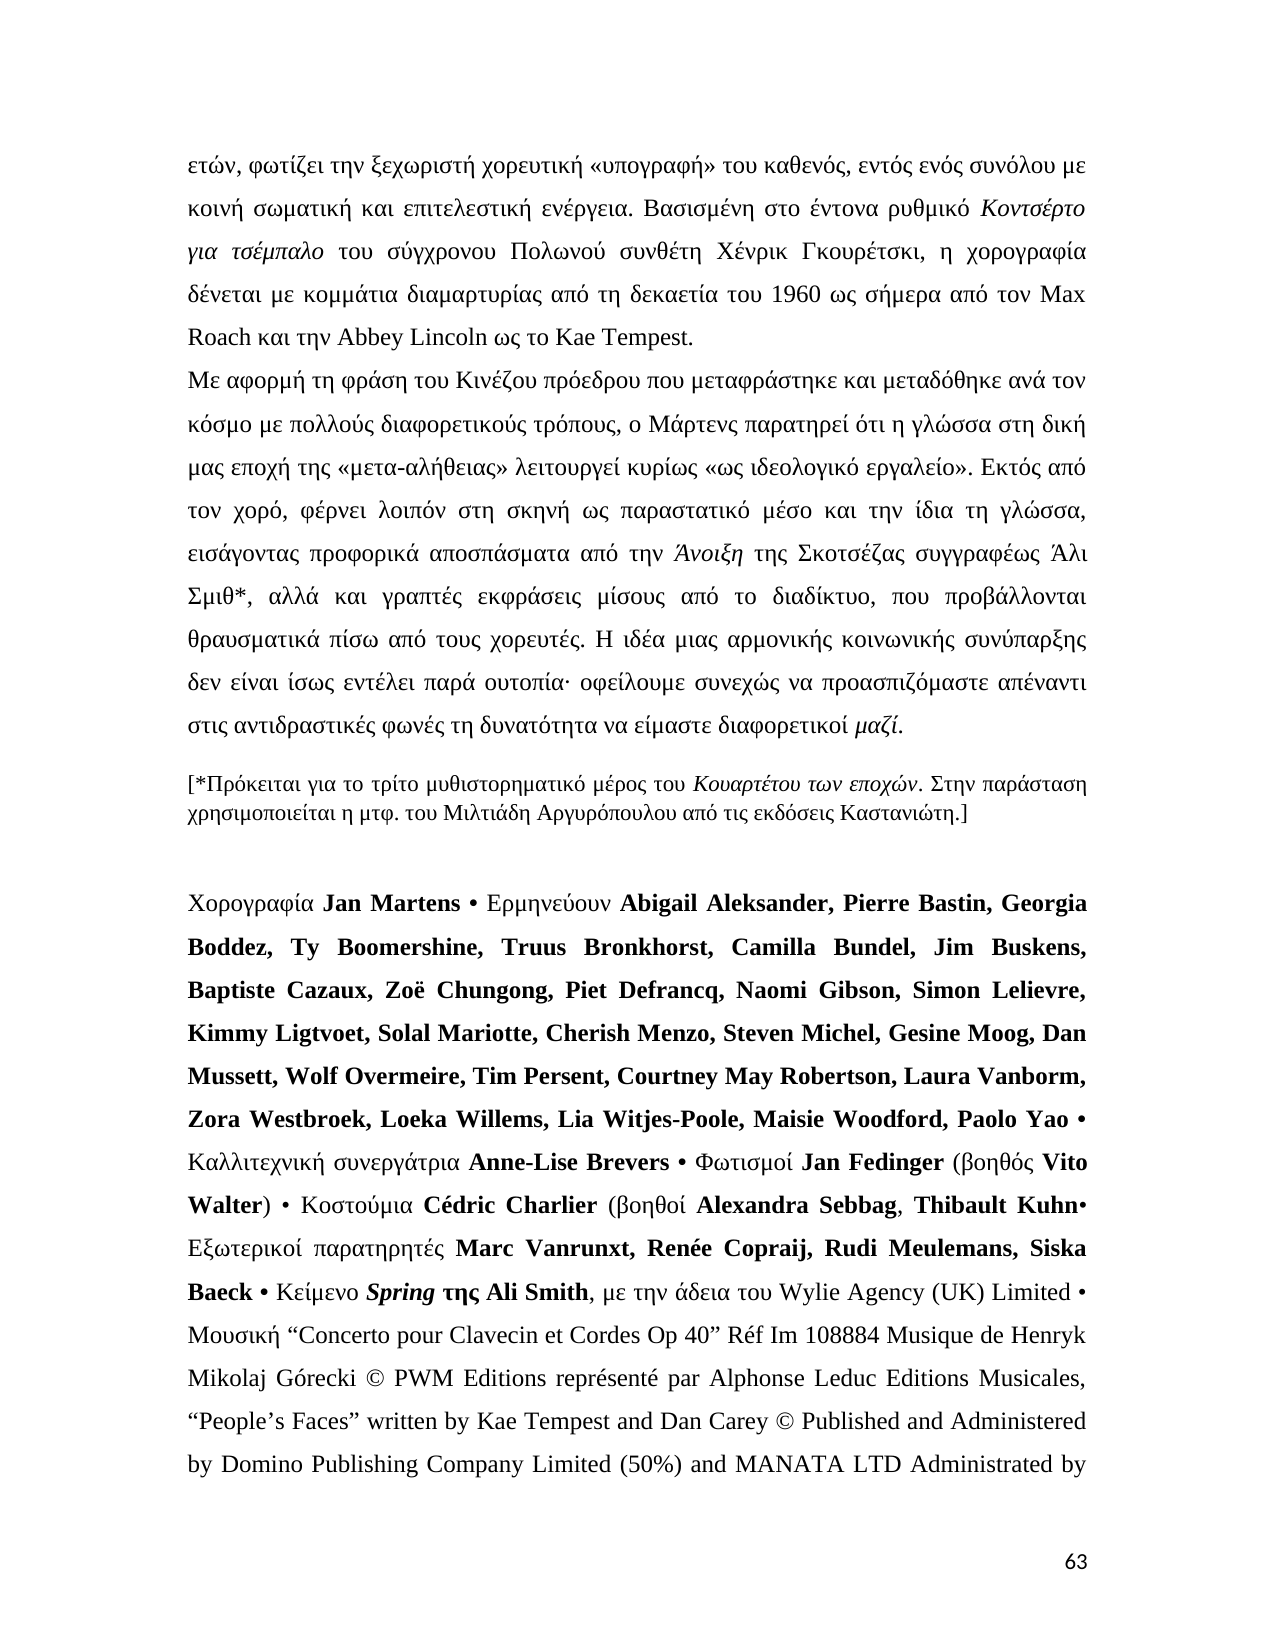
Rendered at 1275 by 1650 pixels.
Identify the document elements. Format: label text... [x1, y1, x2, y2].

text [187, 150, 1087, 351]
text Με αφορμή τη φράση του Κινέζου πρόεδρου που μεταφράστηκε και μεταδόθηκε ανά τον κόσμο με πολλούς διαφορετικούς τρόπους, o Μάρτενς παρατηρεί ότι η γλώσσα στη δική μας εποχή της «μετα-αλήθειας» λειτουργεί κυρίως «ως ιδεολογικό εργαλείο». Εκτός από τον χορό, φέρνει λοιπόν στη σκηνή ως παραστατικό μέσο και την ίδια τη γλώσσα, εισάγοντας προφορικά αποσπάσματα από την Άνοιξη της Σκοτσέζας συγγραφέως Άλι Σμιθ*, αλλά και γραπτές εκφράσεις μίσους από το διαδίκτυο, που προβάλλονται θραυσματικά πίσω από τους χορευτές. Η ιδέα μιας αρμονικής κοινωνικής συνύπαρξης δεν είναι ίσως εντέλει παρά ουτοπία· οφείλουμε συνεχώς να προασπιζόμαστε απέναντι στις αντιδραστικές φωνές τη δυνατότητα να είμαστε διαφορετικοί μαζί. [187, 366, 1087, 739]
text [*Πρόκειται για το τρίτο μυθιστορηματικό μέρος του Κουαρτέτου των εποχών. Στην παράσταση χρησιμοποιείται η μτφ. του Μιλτιάδη Αργυρόπουλου από τις εκδόσεις Καστανιώτη.] [187, 770, 1087, 825]
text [187, 888, 1087, 1478]
